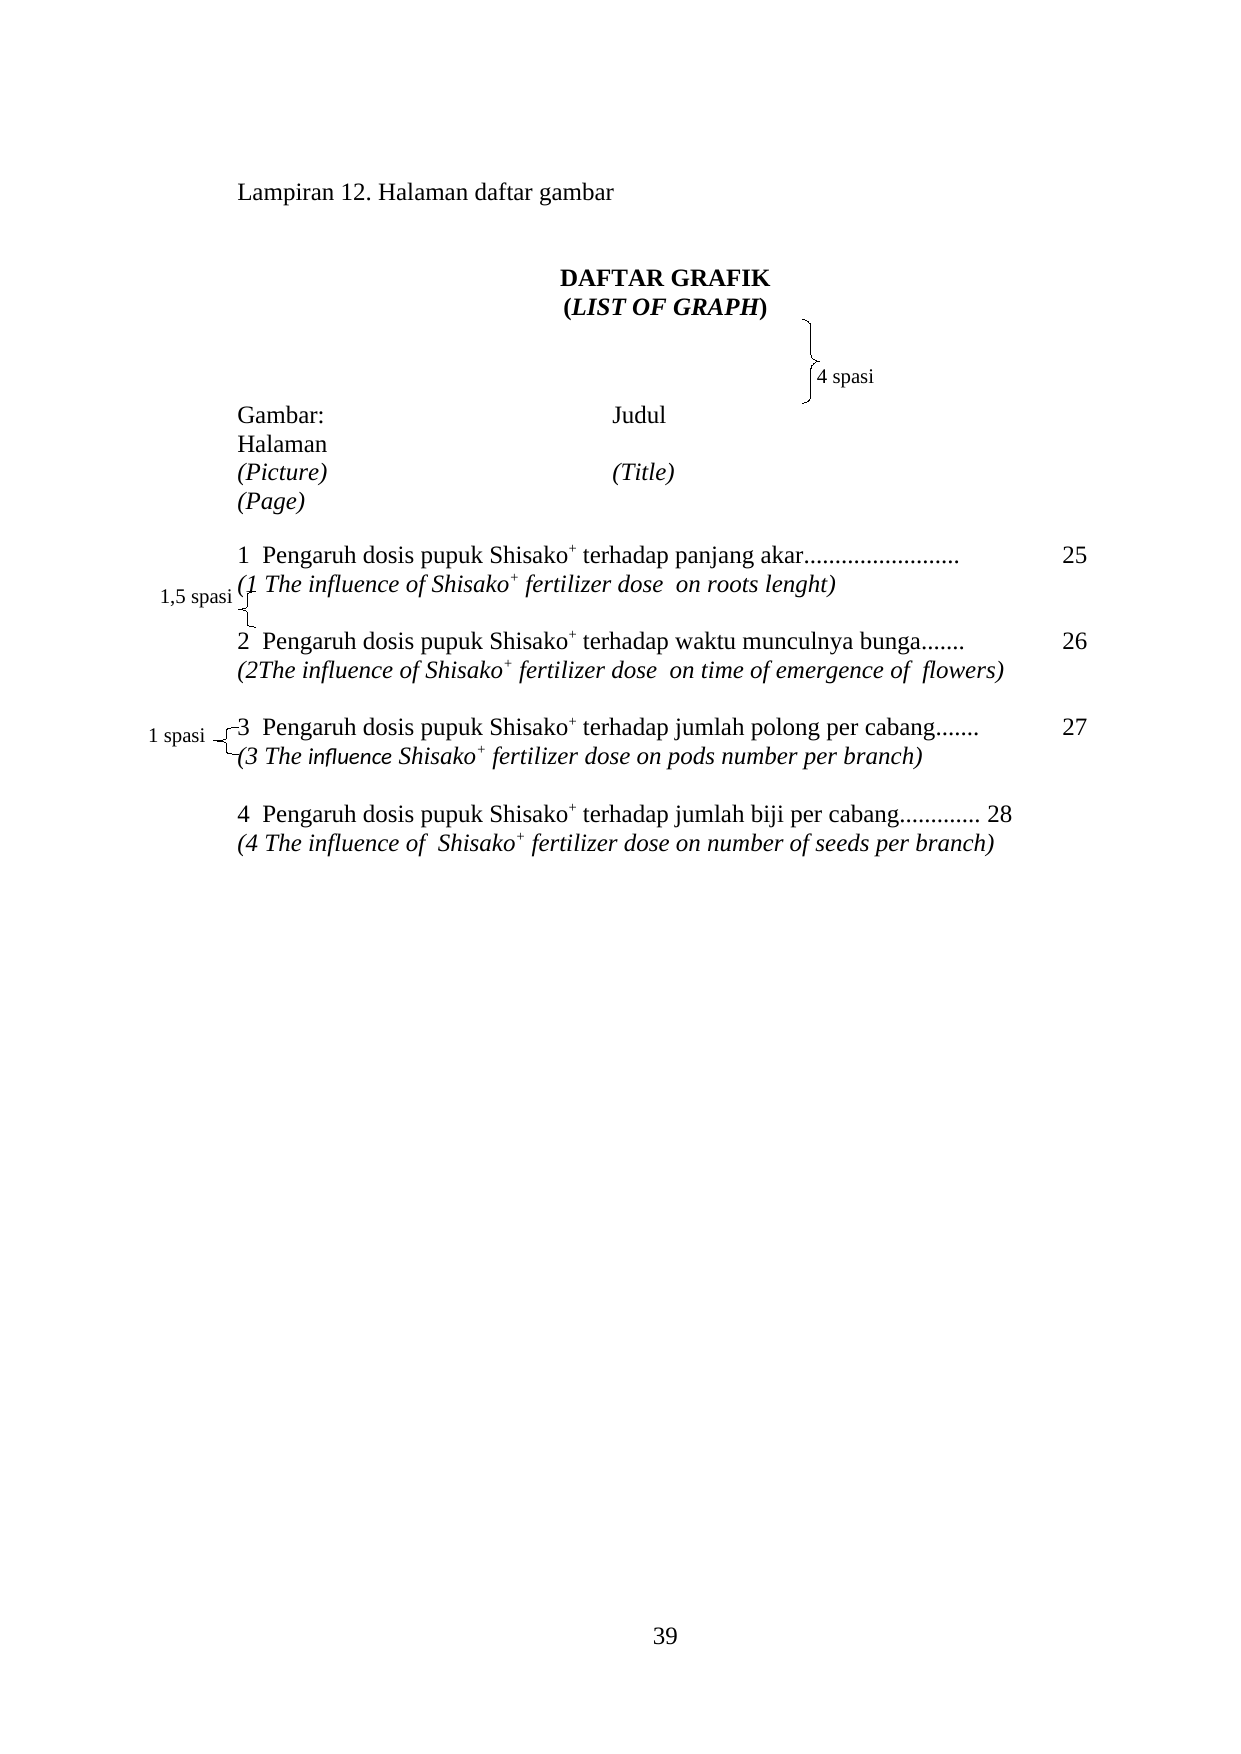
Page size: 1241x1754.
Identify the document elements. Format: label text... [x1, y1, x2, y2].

text 4 Pengaruh dosis pupuk Shisako+ terhadap jumlah biji per cabang............. 28 [237, 799, 1093, 828]
text DAFTAR GRAFIK [237, 263, 1093, 292]
text (LIST OF GRAPH) [237, 292, 1093, 321]
text Gambar: Judul Halaman [237, 400, 1093, 457]
text 4 spasi [387, 364, 1093, 388]
text 3 Pengaruh dosis pupuk Shisako+ terhadap jumlah polong per cabang....... 27 [237, 712, 1093, 741]
text 2 Pengaruh dosis pupuk Shisako+ terhadap waktu munculnya bunga....... 26 [237, 626, 1093, 655]
text (Picture) (Title) (Page) [237, 457, 1093, 515]
text Lampiran 12. Halaman daftar gambar [237, 177, 1093, 206]
text (4 The influence of Shisako+ fertilizer dose on number of seeds per branch) [237, 828, 1093, 856]
text (1 The influence of Shisako+ fertilizer dose on roots lenght) [237, 569, 1093, 597]
text (3 The influence Shisako+ fertilizer dose on pods number per branch) [237, 741, 1093, 770]
text 1 Pengaruh dosis pupuk Shisako+ terhadap panjang akar......................... 25 [237, 540, 1093, 569]
text (2The influence of Shisako+ fertilizer dose on time of emergence of flowers) [237, 655, 1093, 684]
